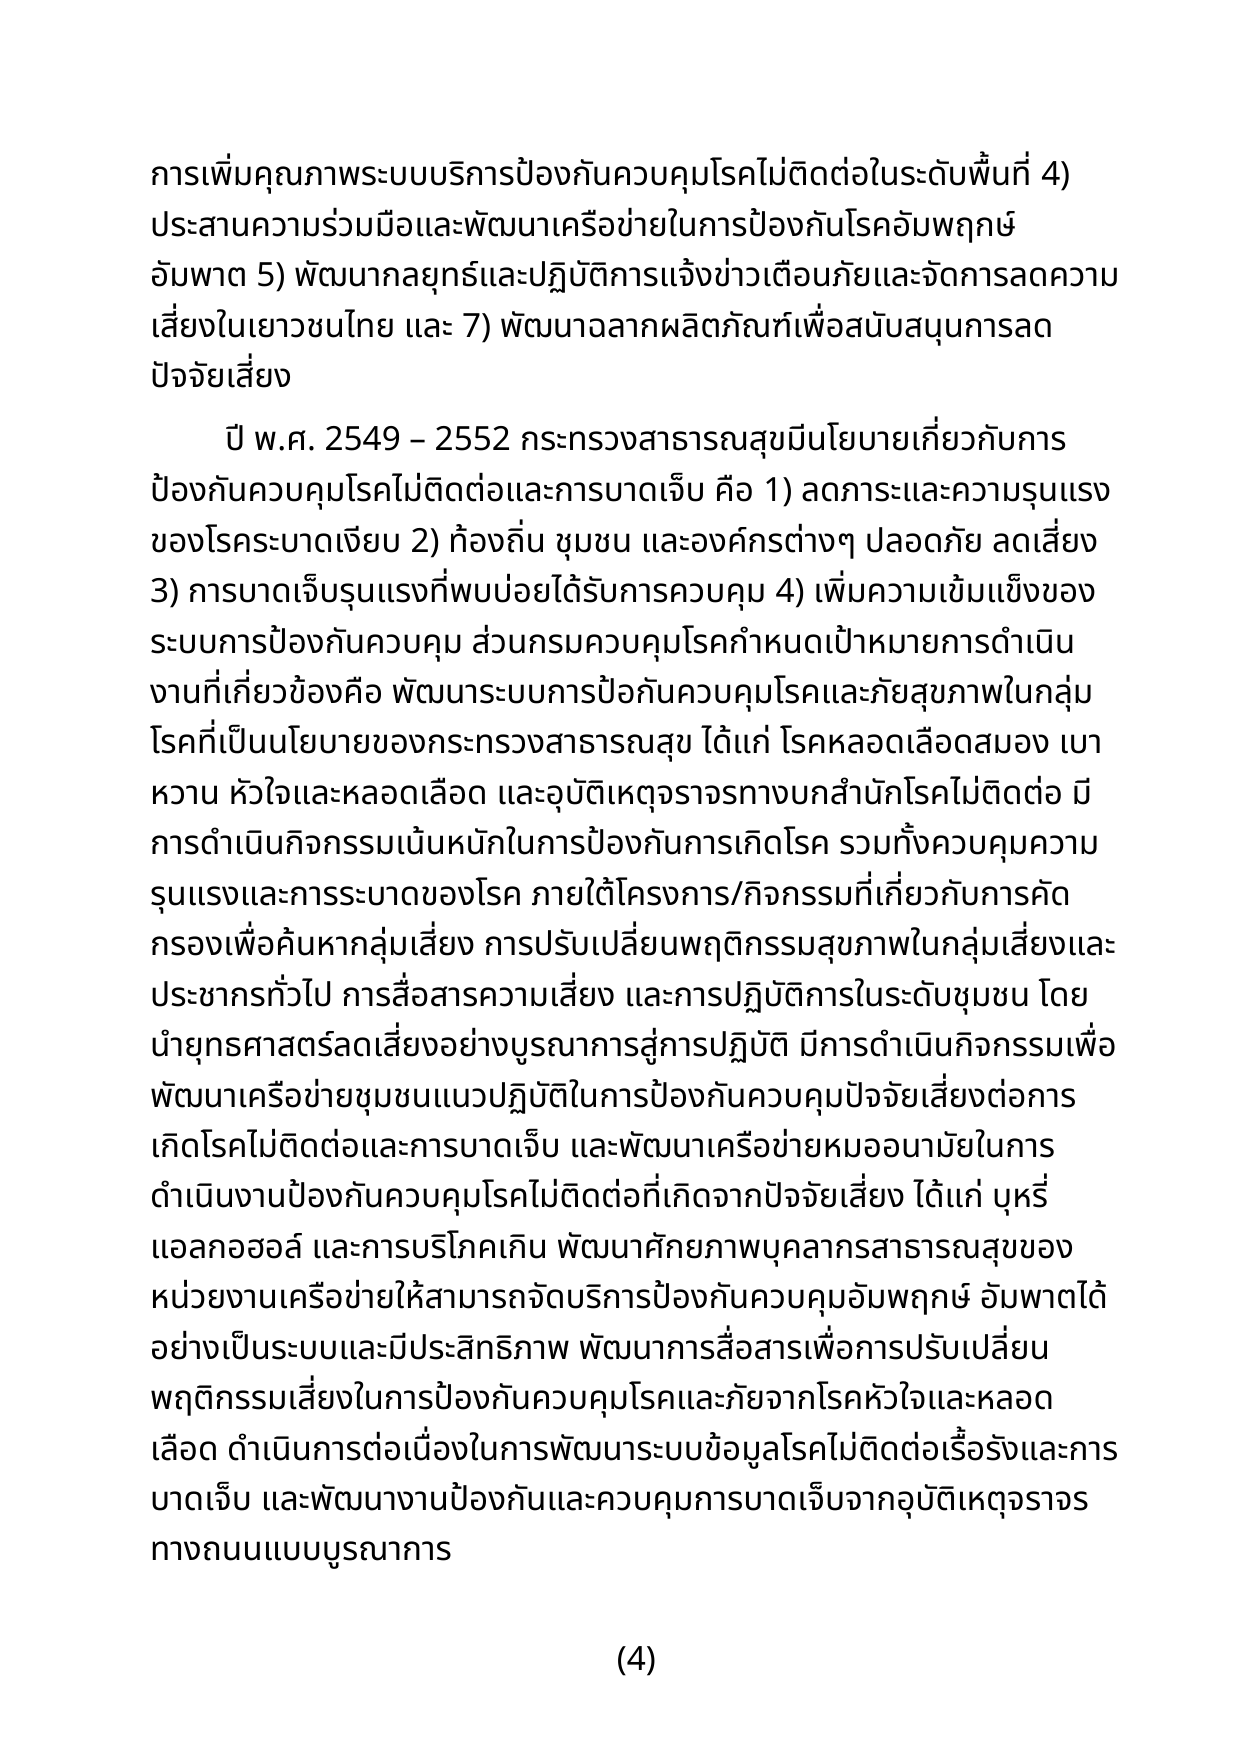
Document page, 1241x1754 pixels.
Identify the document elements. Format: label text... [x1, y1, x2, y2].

text ปี พ.ศ. 2549 – 2552 กระทรวงสาธารณสุขมีนโยบายเกี่ยวกับการป้องกันควบคุมโรคไม่ติดต่อและการบาดเจ็บ คือ 1) ลดภาระและความรุนแรงของโรคระบาดเงียบ 2) ท้องถิ่น ชุมชน และองค์กรต่างๆ ปลอดภัย ลดเสี่ยง 3) การบาดเจ็บรุนแรงที่พบบ่อยได้รับการควบคุม 4) เพิ่มความเข้มแข็งของระบบการป้องกันควบคุม ส่วนกรมควบคุมโรคกำหนดเป้าหมายการดำเนินงานที่เกี่ยวข้องคือ พัฒนาระบบการป้อกันควบคุมโรคและภัยสุขภาพในกลุ่มโรคที่เป็นนโยบายของกระทรวงสาธารณสุข ได้แก่ โรคหลอดเลือดสมอง เบาหวาน หัวใจและหลอดเลือด และอุบัติเหตุจราจรทางบกสำนักโรคไม่ติดต่อ มีการดำเนินกิจกรรมเน้นหนักในการป้องกันการเกิดโรค รวมทั้งควบคุมความรุนแรงและการระบาดของโรค ภายใต้โครงการ/กิจกรรมที่เกี่ยวกับการคัดกรองเพื่อค้นหากลุ่มเสี่ยง การปรับเปลี่ยนพฤติกรรมสุขภาพในกลุ่มเสี่ยงและประชากรทั่วไป การสื่อสารความเสี่ยง และการปฏิบัติการในระดับชุมชน โดยนำยุทธศาสตร์ลดเสี่ยงอย่างบูรณาการสู่การปฏิบัติ มีการดำเนินกิจกรรมเพื่อพัฒนาเครือข่ายชุมชนแนวปฏิบัติในการป้องกันควบคุมปัจจัยเสี่ยงต่อการเกิดโรคไม่ติดต่อและการบาดเจ็บ และพัฒนาเครือข่ายหมออนามัยในการดำเนินงานป้องกันควบคุมโรคไม่ติดต่อที่เกิดจากปัจจัยเสี่ยง ได้แก่ บุหรี่ แอลกอฮอล์ และการบริโภคเกิน พัฒนาศักยภาพบุคลากรสาธารณสุขของหน่วยงานเครือข่ายให้สามารถจัดบริการป้องกันควบคุมอัมพฤกษ์ อัมพาตได้อย่างเป็นระบบและมีประสิทธิภาพ พัฒนาการสื่อสารเพื่อการปรับเปลี่ยนพฤติกรรมเสี่ยงในการป้องกันควบคุมโรคและภัยจากโรคหัวใจและหลอดเลือด ดำเนินการต่อเนื่องในการพัฒนาระบบข้อมูลโรคไม่ติดต่อเรื้อรังและการบาดเจ็บ และพัฒนางานป้องกันและควบคุมการบาดเจ็บจากอุบัติเหตุจราจรทางถนนแบบบูรณาการ [150, 415, 1122, 1576]
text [150, 150, 1122, 403]
